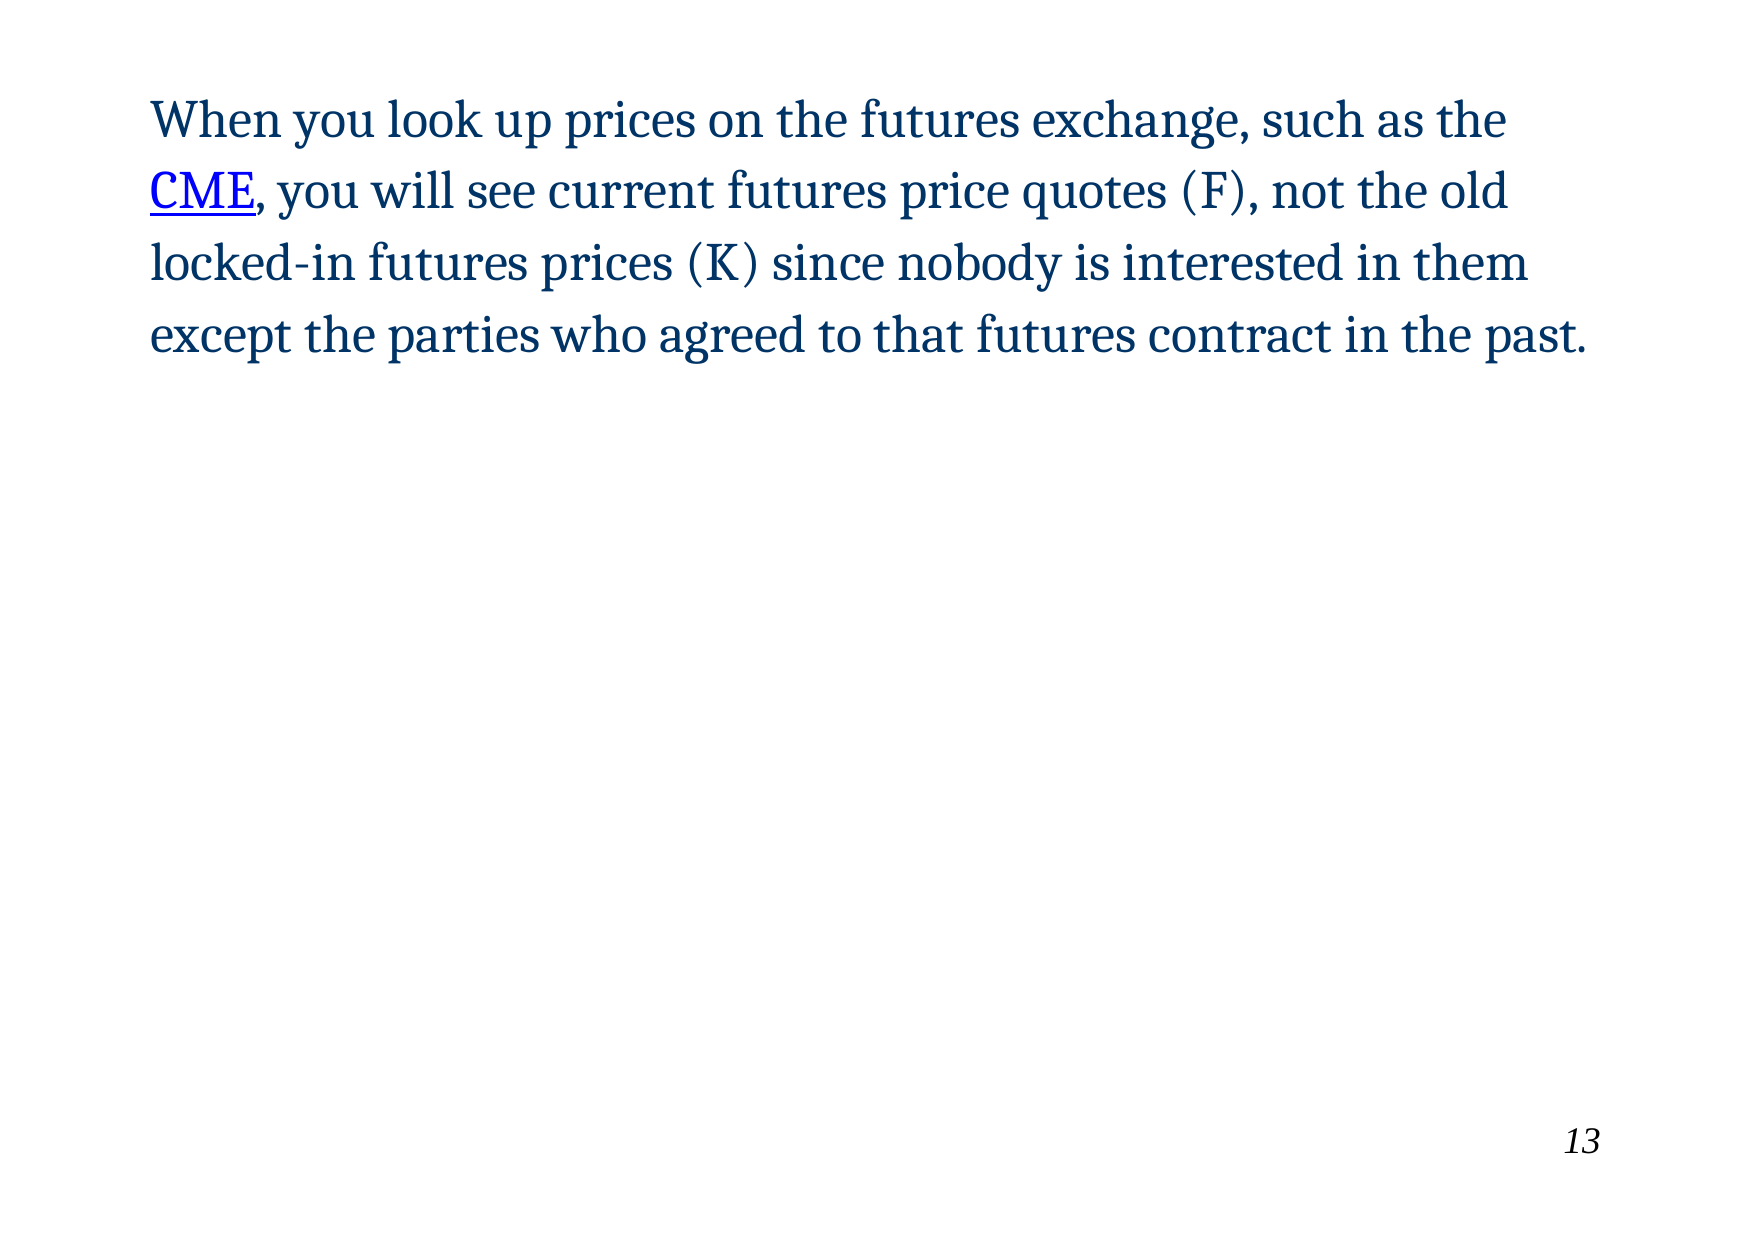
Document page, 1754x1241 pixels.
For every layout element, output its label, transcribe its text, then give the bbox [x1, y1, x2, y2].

text When you look up prices on the futures exchange, such as the CME, you will see current futures price quotes (F), not the old locked-in futures prices (K) since nobody is interested in them except the parties who agreed to that futures contract in the past. [150, 89, 1604, 366]
